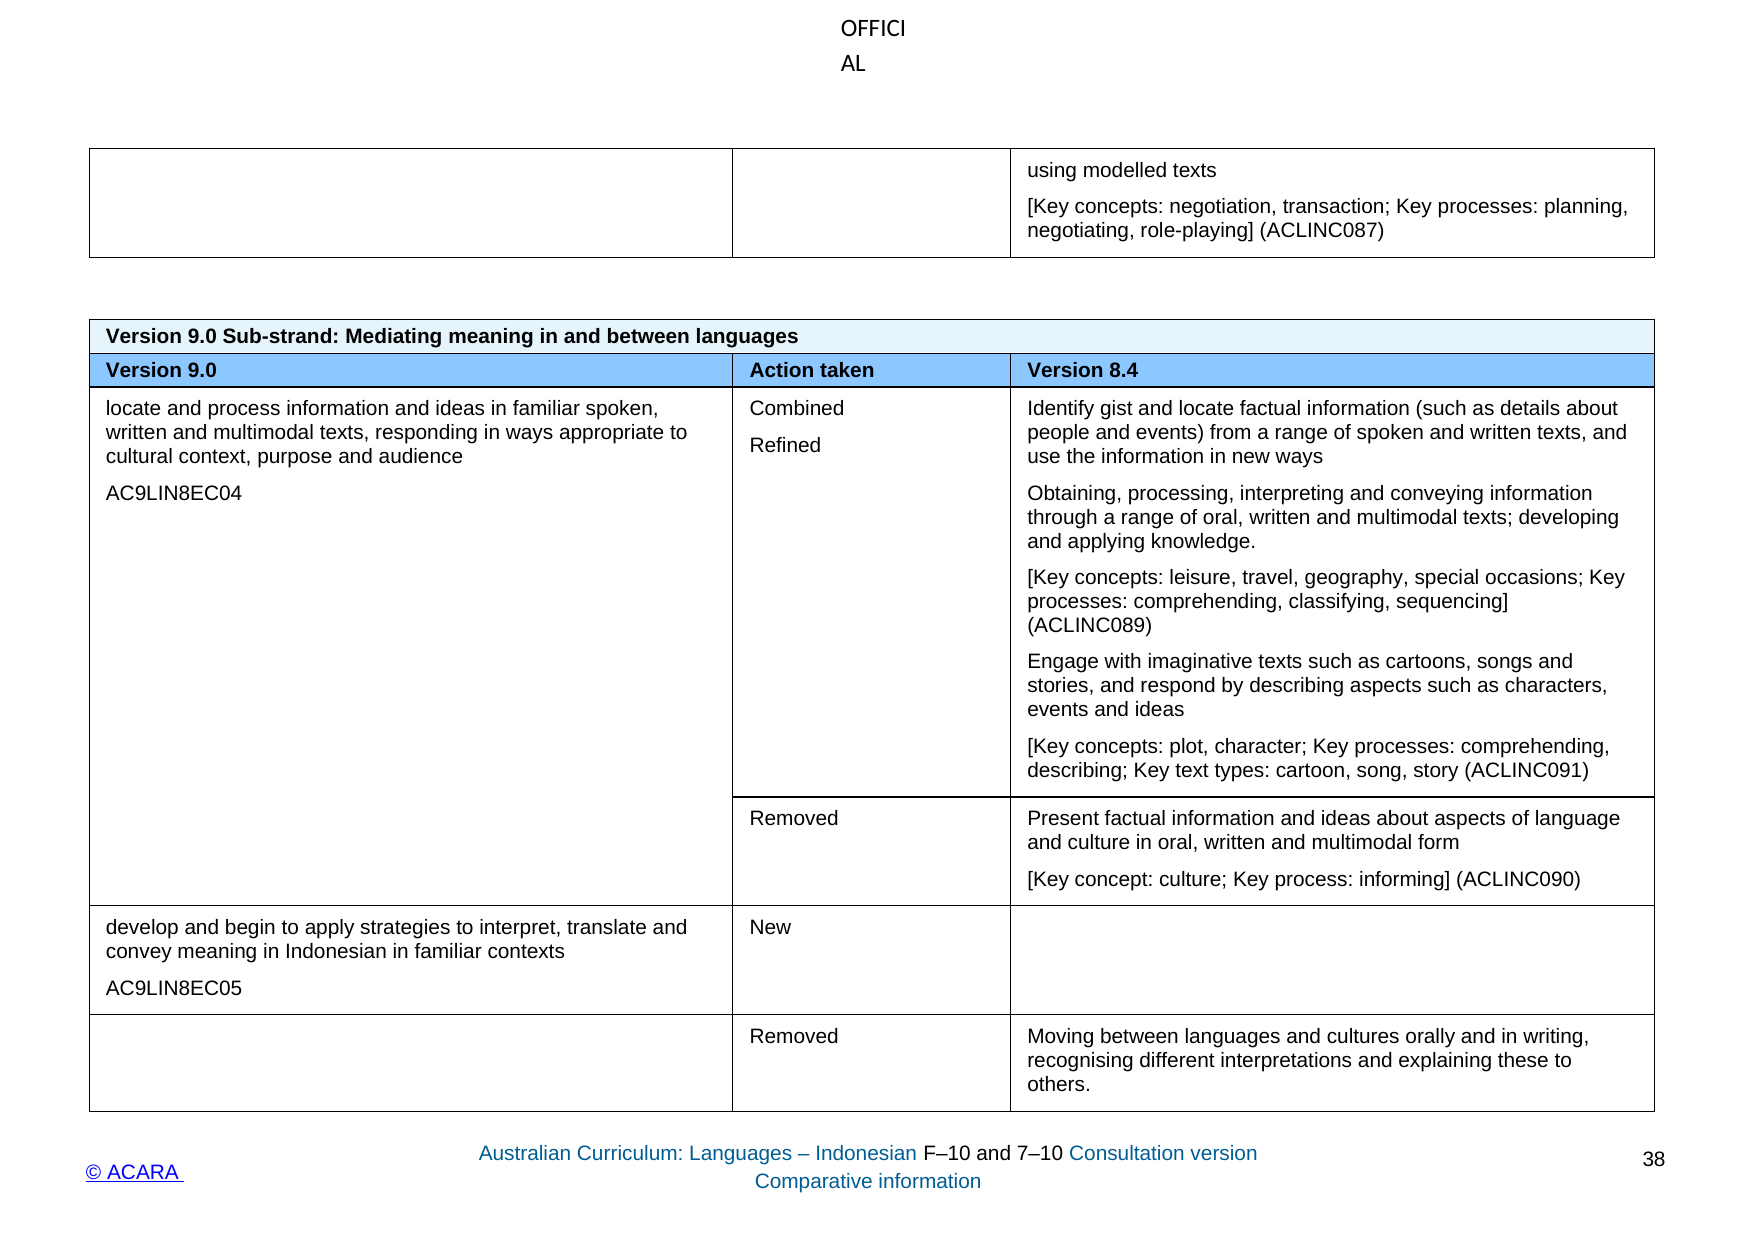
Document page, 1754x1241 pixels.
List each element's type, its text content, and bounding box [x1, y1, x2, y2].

table_cell New [733, 906, 1010, 1014]
table_cell Version 8.4 [1011, 354, 1654, 386]
table_header Version 9.0 Sub-strand: Mediating meaning in and between languages [90, 320, 1654, 352]
table_cell Removed [733, 798, 1010, 905]
table_cell Removed [733, 1015, 1010, 1111]
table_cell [1011, 149, 1654, 257]
table_cell [1011, 906, 1654, 1014]
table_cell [1011, 1015, 1654, 1111]
table_cell Identify gist and locate factual information (such as details about people and events) from a range of spoken and written texts, and use the information in new ways Obtaining, processing, interpreting and conveying information through a range of oral, written and multimodal texts; developing and applying knowledge. [Key concepts: leisure, travel, geography, special occasions; Key processes: comprehending, classifying, sequencing] (ACLINC089) Engage with imaginative texts such as cartoons, songs and stories, and respond by describing aspects such as characters, events and ideas [Key concepts: plot, character; Key processes: comprehending, describing; Key text types: cartoon, song, story (ACLINC091) [1011, 388, 1654, 796]
table_cell Combined Refined [733, 388, 1010, 796]
table_cell Present factual information and ideas about aspects of language and culture in oral, written and multimodal form [Key concept: culture; Key process: informing] (ACLINC090) [1011, 798, 1654, 905]
table_cell develop and begin to apply strategies to interpret, translate and convey meaning in Indonesian in familiar contexts AC9LIN8EC05 [90, 906, 732, 1014]
table_cell [90, 1015, 732, 1111]
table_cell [733, 149, 1010, 257]
table_cell Version 9.0 [90, 354, 732, 386]
table_cell locate and process information and ideas in familiar spoken, written and multimodal texts, responding in ways appropriate to cultural context, purpose and audience AC9LIN8EC04 [90, 388, 732, 905]
table_cell Action taken [733, 354, 1010, 386]
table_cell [90, 149, 732, 257]
